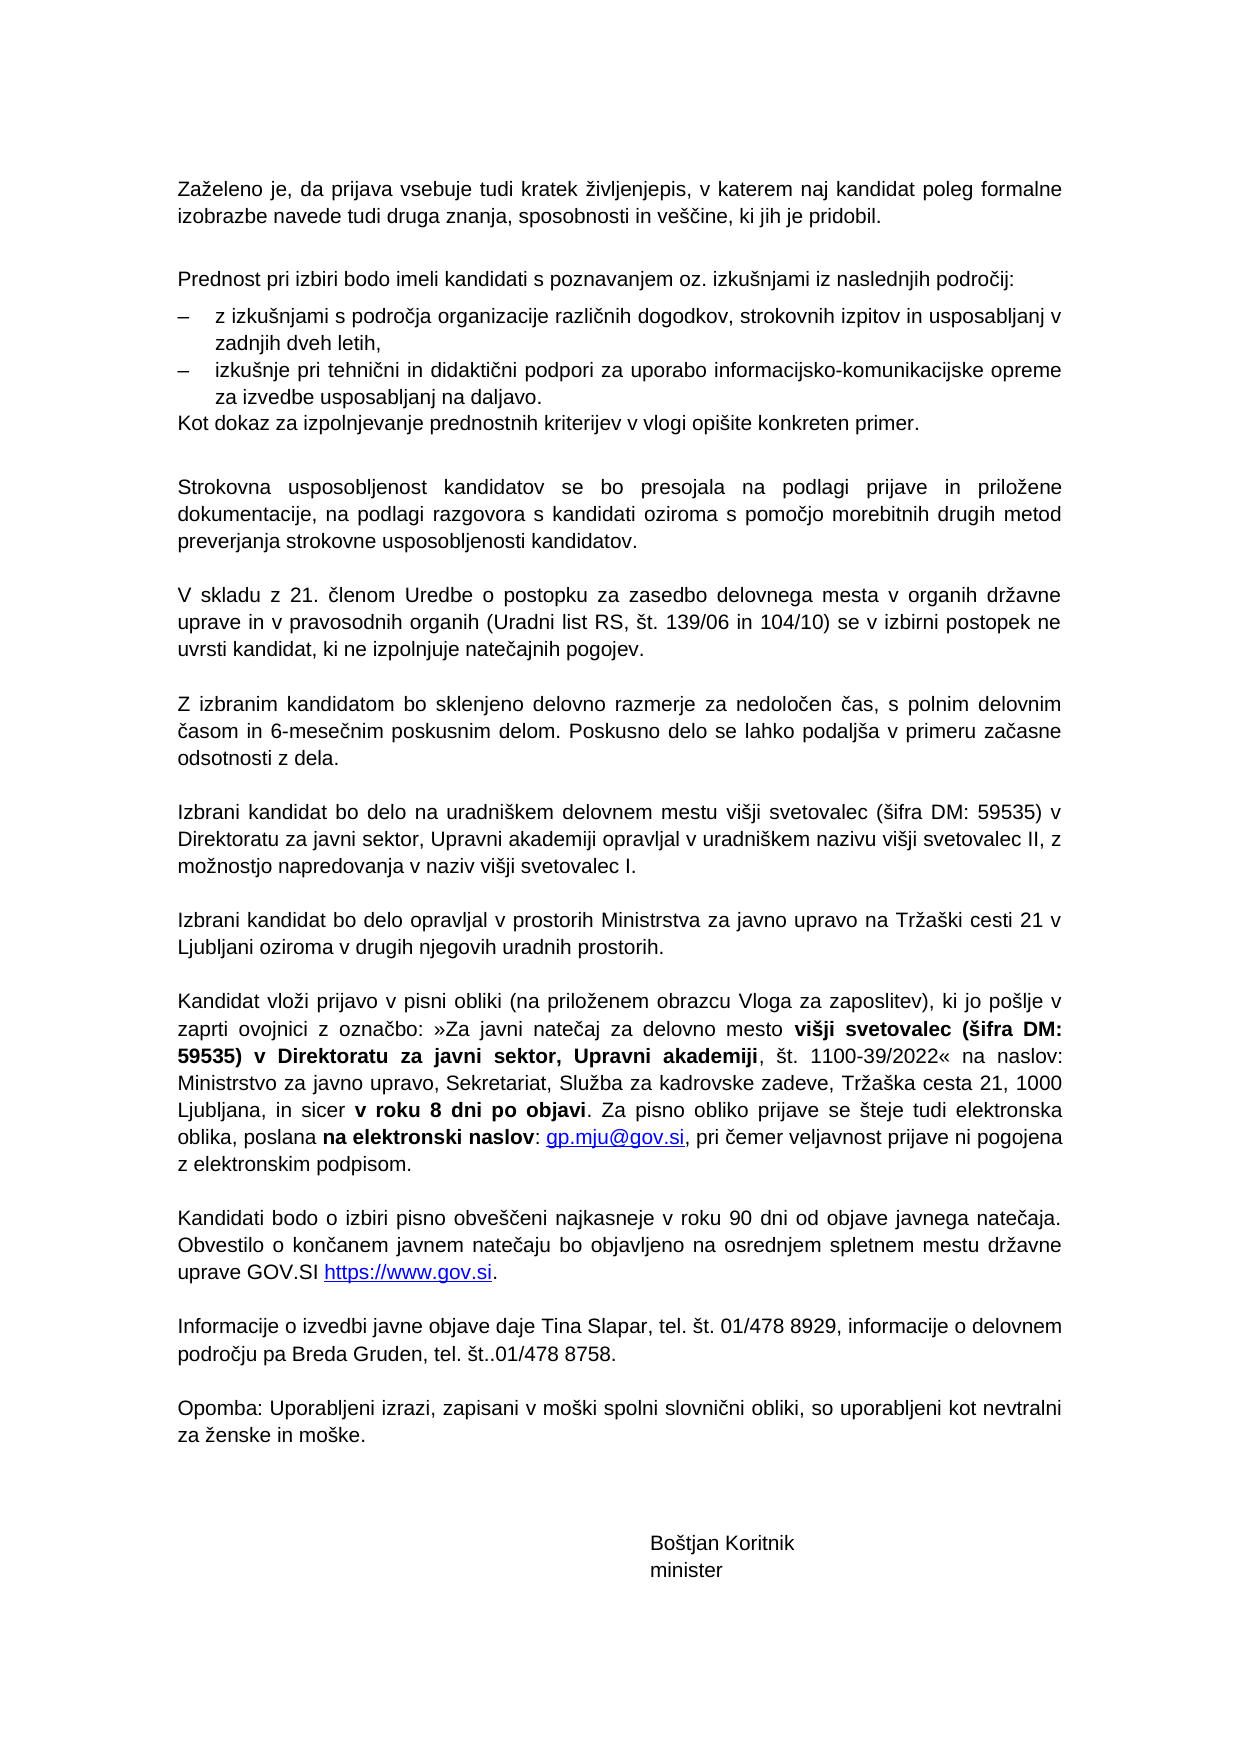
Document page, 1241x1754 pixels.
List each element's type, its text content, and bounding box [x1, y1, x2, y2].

text Prednost pri izbiri bodo imeli kandidati s poznavanjem oz. izkušnjami iz naslednjih področij: [177, 266, 1063, 291]
text Informacije o izvedbi javne objave daje Tina Slapar, tel. št. 01/478 8929, informacije o delovnem področju pa Breda Gruden, tel. št..01/478 8758. [177, 1312, 1063, 1366]
text Izbrani kandidat bo delo opravljal v prostorih Ministrstva za javno upravo na Tržaški cesti 21 v Ljubljani oziroma v drugih njegovih uradnih prostorih. [177, 906, 1063, 960]
text Zaželeno je, da prijava vsebuje tudi kratek življenjepis, v katerem naj kandidat poleg formalne izobrazbe navede tudi druga znanja, sposobnosti in veščine, ki jih je pridobil. [177, 175, 1063, 229]
text Boštjan Koritnik [650, 1529, 1063, 1556]
text Izbrani kandidat bo delo na uradniškem delovnem mestu višji svetovalec (šifra DM: 59535) v Direktoratu za javni sektor, Upravni akademiji opravljal v uradniškem nazivu višji svetovalec II, z možnostjo napredovanja v naziv višji svetovalec I. [177, 798, 1063, 879]
text Kandidat vloži prijavo v pisni obliki (na priloženem obrazcu Vloga za zaposlitev), ki jo pošlje v zaprti ovojnici z označbo: »Za javni natečaj za delovno mesto višji svetovalec (šifra DM: 59535) v Direktoratu za javni sektor, Upravni akademiji, št. 1100-39/2022« na naslov: Ministrstvo za javno upravo, Sekretariat, Služba za kadrovske zadeve, Tržaška cesta 21, 1000 Ljubljana, in sicer v roku 8 dni po objavi. Za pisno obliko prijave se šteje tudi elektronska oblika, poslana na elektronski naslov: gp.mju@gov.si, pri čemer veljavnost prijave ni pogojena z elektronskim podpisom. [177, 987, 1063, 1177]
text Kandidati bodo o izbiri pisno obveščeni najkasneje v roku 90 dni od objave javnega natečaja. Obvestilo o končanem javnem natečaju bo objavljeno na osrednjem spletnem mestu državne uprave GOV.SI https://www.gov.si. [177, 1177, 1063, 1285]
list z izkušnjami s področja organizacije različnih dogodkov, strokovnih izpitov in usposabljanj v zadnjih dveh letih, [177, 302, 1063, 356]
text Kot dokaz za izpolnjevanje prednostnih kriterijev v vlogi opišite konkreten primer. [177, 410, 1063, 435]
text Z izbranim kandidatom bo sklenjeno delovno razmerje za nedoločen čas, s polnim delovnim časom in 6-mesečnim poskusnim delom. Poskusno delo se lahko podaljša v primeru začasne odsotnosti z dela. [177, 689, 1063, 771]
list izkušnje pri tehnični in didaktični podpori za uporabo informacijsko-komunikacijske opreme za izvedbe usposabljanj na daljavo. [177, 356, 1063, 410]
text Strokovna usposobljenost kandidatov se bo presojala na podlagi prijave in priložene dokumentacije, na podlagi razgovora s kandidati oziroma s pomočjo morebitnih drugih metod preverjanja strokovne usposobljenosti kandidatov. [177, 473, 1063, 554]
text minister [650, 1556, 1063, 1583]
text V skladu z 21. členom Uredbe o postopku za zasedbo delovnega mesta v organih državne uprave in v pravosodnih organih (Uradni list RS, št. 139/06 in 104/10) se v izbirni postopek ne uvrsti kandidat, ki ne izpolnjuje natečajnih pogojev. [177, 581, 1063, 662]
text Opomba: Uporabljeni izrazi, zapisani v moški spolni slovnični obliki, so uporabljeni kot nevtralni za ženske in moške. [177, 1393, 1063, 1448]
